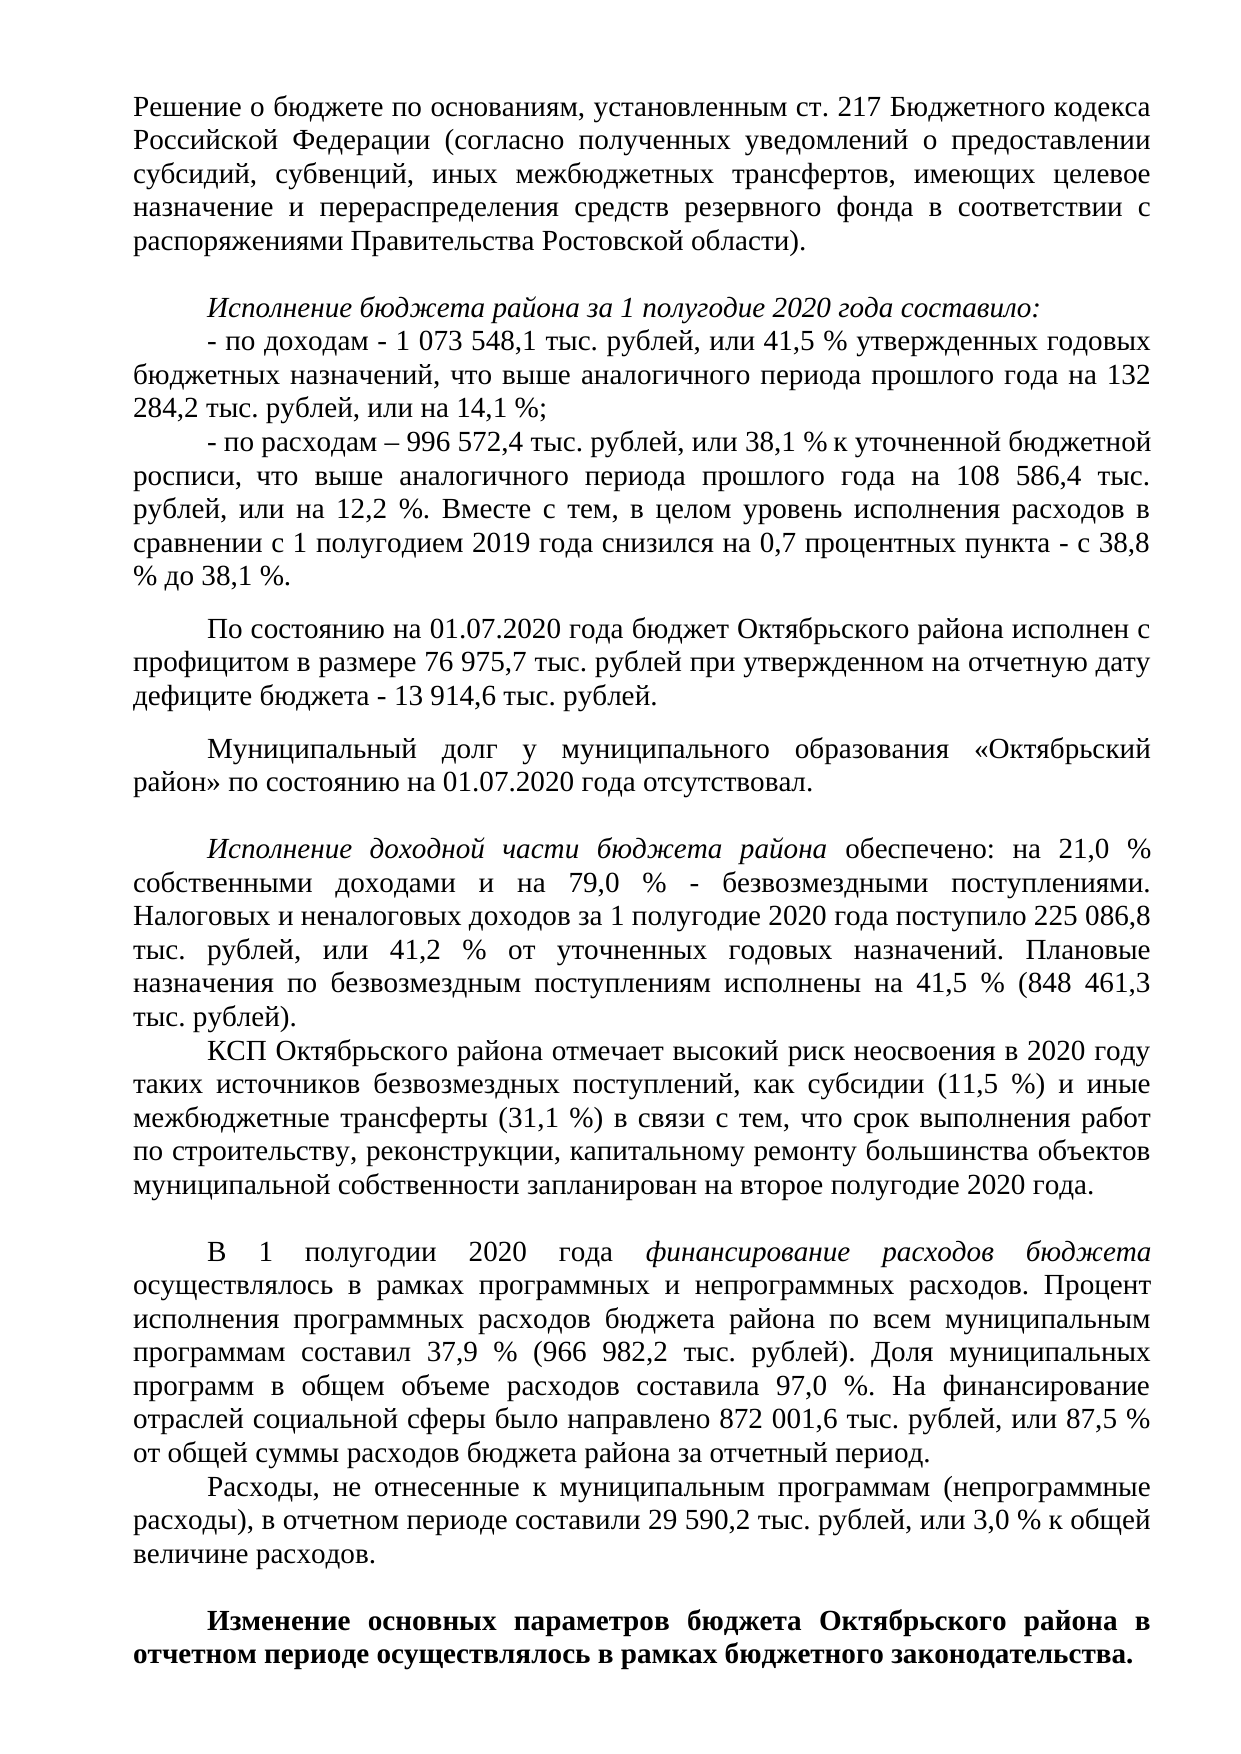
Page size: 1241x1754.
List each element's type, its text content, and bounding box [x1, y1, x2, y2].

text Муниципальный долг у муниципального образования «Октябрьский район» по состоянию на 01.07.2020 года отсутствовал. [133, 731, 1152, 798]
text - по доходам - 1 073 548,1 тыс. рублей, или 41,5 % утвержденных годовых бюджетных назначений, что выше аналогичного периода прошлого года на 132 284,2 тыс. рублей, или на 14,1 %; [133, 323, 1152, 424]
text Исполнение доходной части бюджета района обеспечено: на 21,0 % собственными доходами и на 79,0 % - безвозмездными поступлениями. Налоговых и неналоговых доходов за 1 полугодие 2020 года поступило 225 086,8 тыс. рублей, или 41,2 % от уточненных годовых назначений. Плановые назначения по безвозмездным поступлениям исполнены на 41,5 % (848 461,3 тыс. рублей). [133, 831, 1152, 1033]
text Изменение основных параметров бюджета Октябрьского района в отчетном периоде осуществлялось в рамках бюджетного законодательства. [133, 1603, 1152, 1670]
text Исполнение бюджета района за 1 полугодие 2020 года составило: [133, 290, 1152, 323]
text - по расходам – 996 572,4 тыс. рублей, или 38,1 % к уточненной бюджетной росписи, что выше аналогичного периода прошлого года на 108 586,4 тыс. рублей, или на 12,2 %. Вместе с тем, в целом уровень исполнения расходов в сравнении с 1 полугодием 2019 года снизился на 0,7 процентных пункта - с 38,8 % до 38,1 %. [133, 424, 1152, 592]
text По состоянию на 01.07.2020 года бюджет Октябрьского района исполнен с профицитом в размере 76 975,7 тыс. рублей при утвержденном на отчетную дату дефиците бюджета - 13 914,6 тыс. рублей. [133, 611, 1152, 712]
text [133, 89, 1152, 256]
text Расходы, не отнесенные к муниципальным программам (непрограммные расходы), в отчетном периоде составили 29 590,2 тыс. рублей, или 3,0 % к общей величине расходов. [133, 1469, 1152, 1569]
text В 1 полугодии 2020 года финансирование расходов бюджета осуществлялось в рамках программных и непрограммных расходов. Процент исполнения программных расходов бюджета района по всем муниципальным программам составил 37,9 % (966 982,2 тыс. рублей). Доля муниципальных программ в общем объеме расходов составила 97,0 %. На финансирование отраслей социальной сферы было направлено 872 001,6 тыс. рублей, или 87,5 % от общей суммы расходов бюджета района за отчетный период. [133, 1234, 1152, 1469]
text КСП Октябрьского района отмечает высокий риск неосвоения в 2020 году таких источников безвозмездных поступлений, как субсидии (11,5 %) и иные межбюджетные трансферты (31,1 %) в связи с тем, что срок выполнения работ по строительству, реконструкции, капитальному ремонту большинства объектов муниципальной собственности запланирован на второе полугодие 2020 года. [133, 1033, 1152, 1200]
